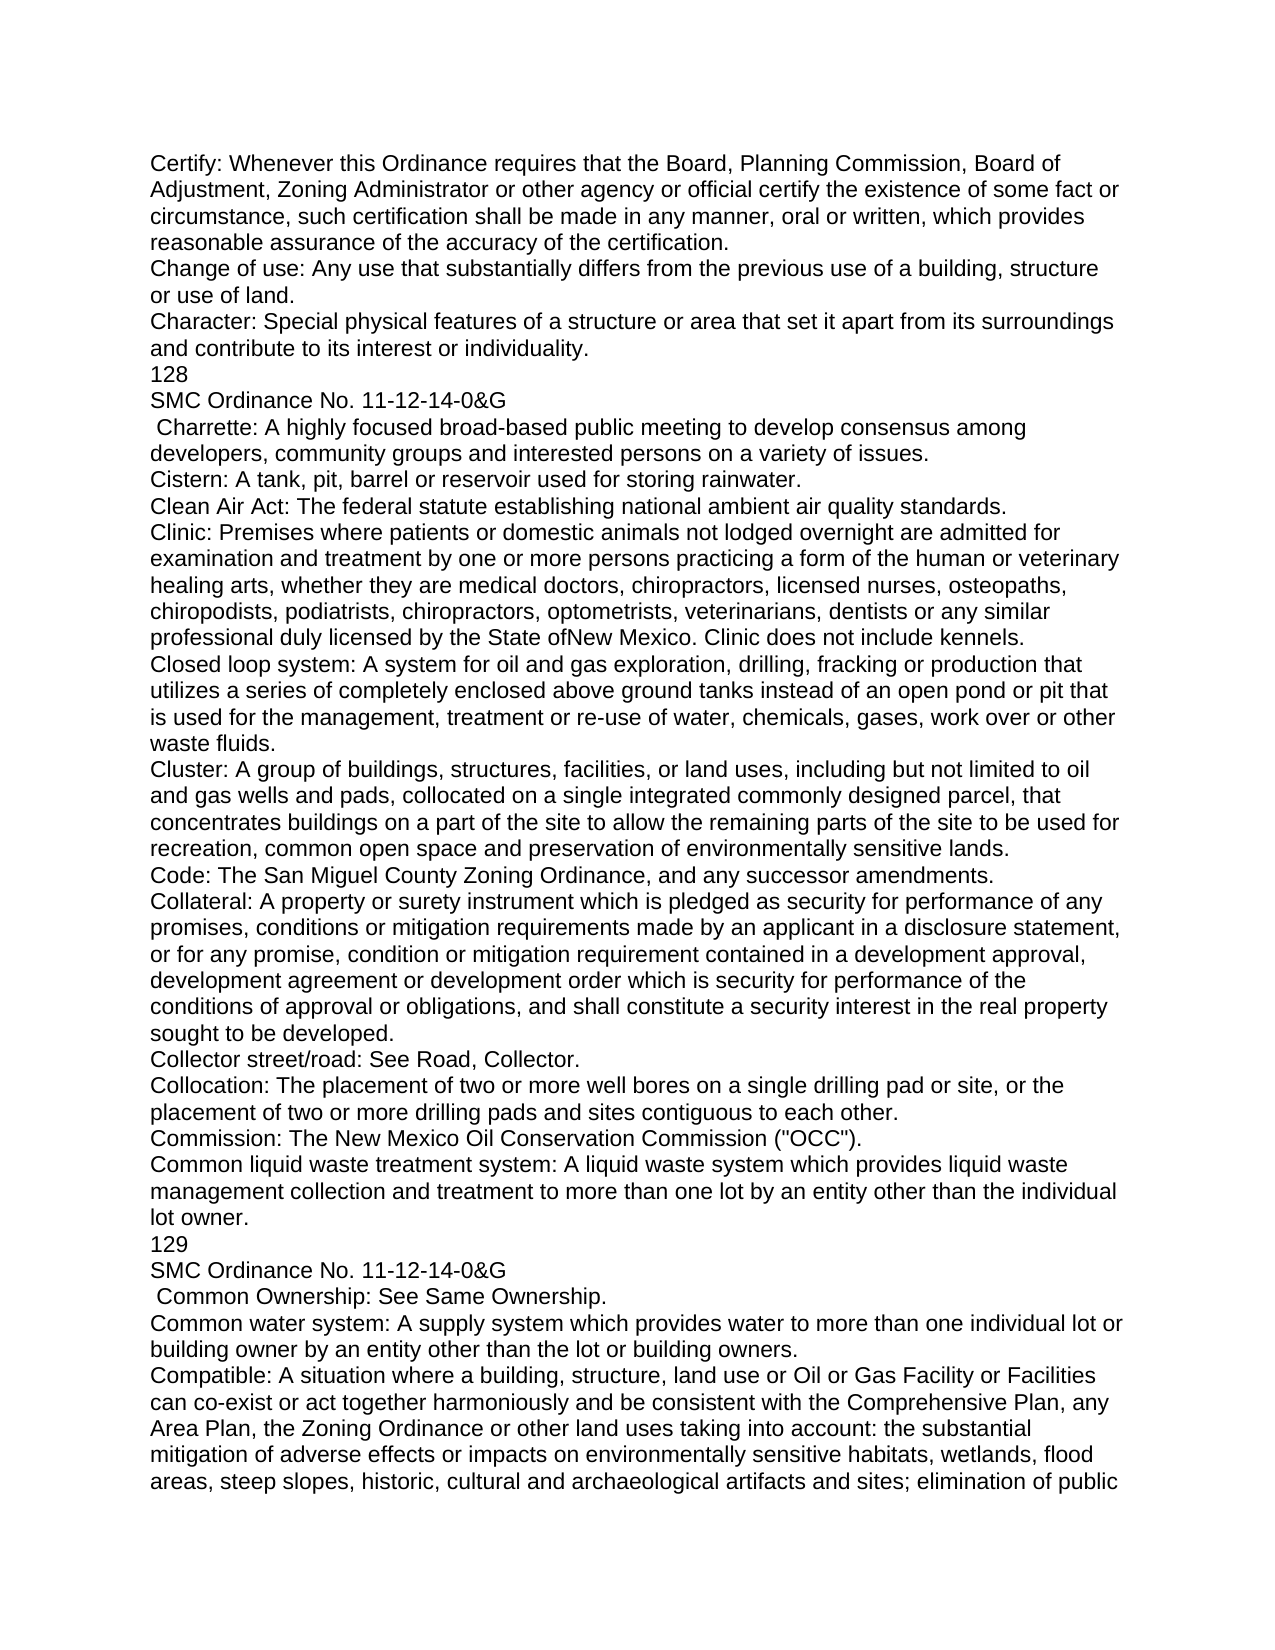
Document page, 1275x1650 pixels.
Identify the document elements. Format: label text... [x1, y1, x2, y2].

text Clinic: Premises where patients or domestic animals not lodged overnight are admitted for examination and treatment by one or more persons practicing a form of the human or veterinary healing arts, whether they are medical doctors, chiropractors, licensed nurses, osteopaths, chiropodists, podiatrists, chiropractors, optometrists, veterinarians, dentists or any similar professional duly licensed by the State ofNew Mexico. Clinic does not include kennels. [150, 519, 1125, 651]
text Closed loop system: A system for oil and gas exploration, drilling, fracking or production that utilizes a series of completely enclosed above ground tanks instead of an open pond or pit that is used for the management, treatment or re-use of water, chemicals, gases, work over or other waste fluids. [150, 651, 1125, 756]
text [150, 1362, 1125, 1494]
text Common liquid waste treatment system: A liquid waste system which provides liquid waste management collection and treatment to more than one lot by an entity other than the individual lot owner. [150, 1151, 1125, 1231]
text Charrette: A highly focused broad-based public meeting to develop consensus among developers, community groups and interested persons on a variety of issues. [150, 413, 1125, 466]
text Change of use: Any use that substantially differs from the previous use of a building, structure or use of land. [150, 255, 1125, 308]
text Character: Special physical features of a structure or area that set it apart from its surroundings and contribute to its interest or individuality. [150, 308, 1125, 361]
text Collateral: A property or surety instrument which is pledged as security for performance of any promises, conditions or mitigation requirements made by an applicant in a disclosure statement, or for any promise, condition or mitigation requirement contained in a development approval, development agreement or development order which is security for performance of the conditions of approval or obligations, and shall constitute a security interest in the real property sought to be developed. [150, 888, 1125, 1046]
text SMC Ordinance No. 11-12-14-0&G [150, 1257, 1125, 1283]
text 129 [150, 1231, 1125, 1257]
text placement of two or more drilling pads and sites contiguous to each other. [150, 1099, 1125, 1125]
text SMC Ordinance No. 11-12-14-0&G [150, 387, 1125, 413]
text 128 [150, 361, 1125, 387]
text Code: The San Miguel County Zoning Ordinance, and any successor amendments. [150, 862, 1125, 888]
text Commission: The New Mexico Oil Conservation Commission ("OCC"). [150, 1125, 1125, 1151]
text Certify: Whenever this Ordinance requires that the Board, Planning Commission, Board of Adjustment, Zoning Administrator or other agency or official certify the existence of some fact or circumstance, such certification shall be made in any manner, oral or written, which provides reasonable assurance of the accuracy of the certification. [150, 150, 1125, 255]
text Common Ownership: See Same Ownership. [150, 1283, 1125, 1309]
text Clean Air Act: The federal statute establishing national ambient air quality standards. [150, 493, 1125, 519]
text Cistern: A tank, pit, barrel or reservoir used for storing rainwater. [150, 466, 1125, 493]
text Collocation: The placement of two or more well bores on a single drilling pad or site, or the [150, 1072, 1125, 1099]
text Common water system: A supply system which provides water to more than one individual lot or building owner by an entity other than the lot or building owners. [150, 1309, 1125, 1362]
text Cluster: A group of buildings, structures, facilities, or land uses, including but not limited to oil and gas wells and pads, collocated on a single integrated commonly designed parcel, that concentrates buildings on a part of the site to allow the remaining parts of the site to be used for recreation, common open space and preservation of environmentally sensitive lands. [150, 756, 1125, 862]
text Collector street/road: See Road, Collector. [150, 1046, 1125, 1072]
